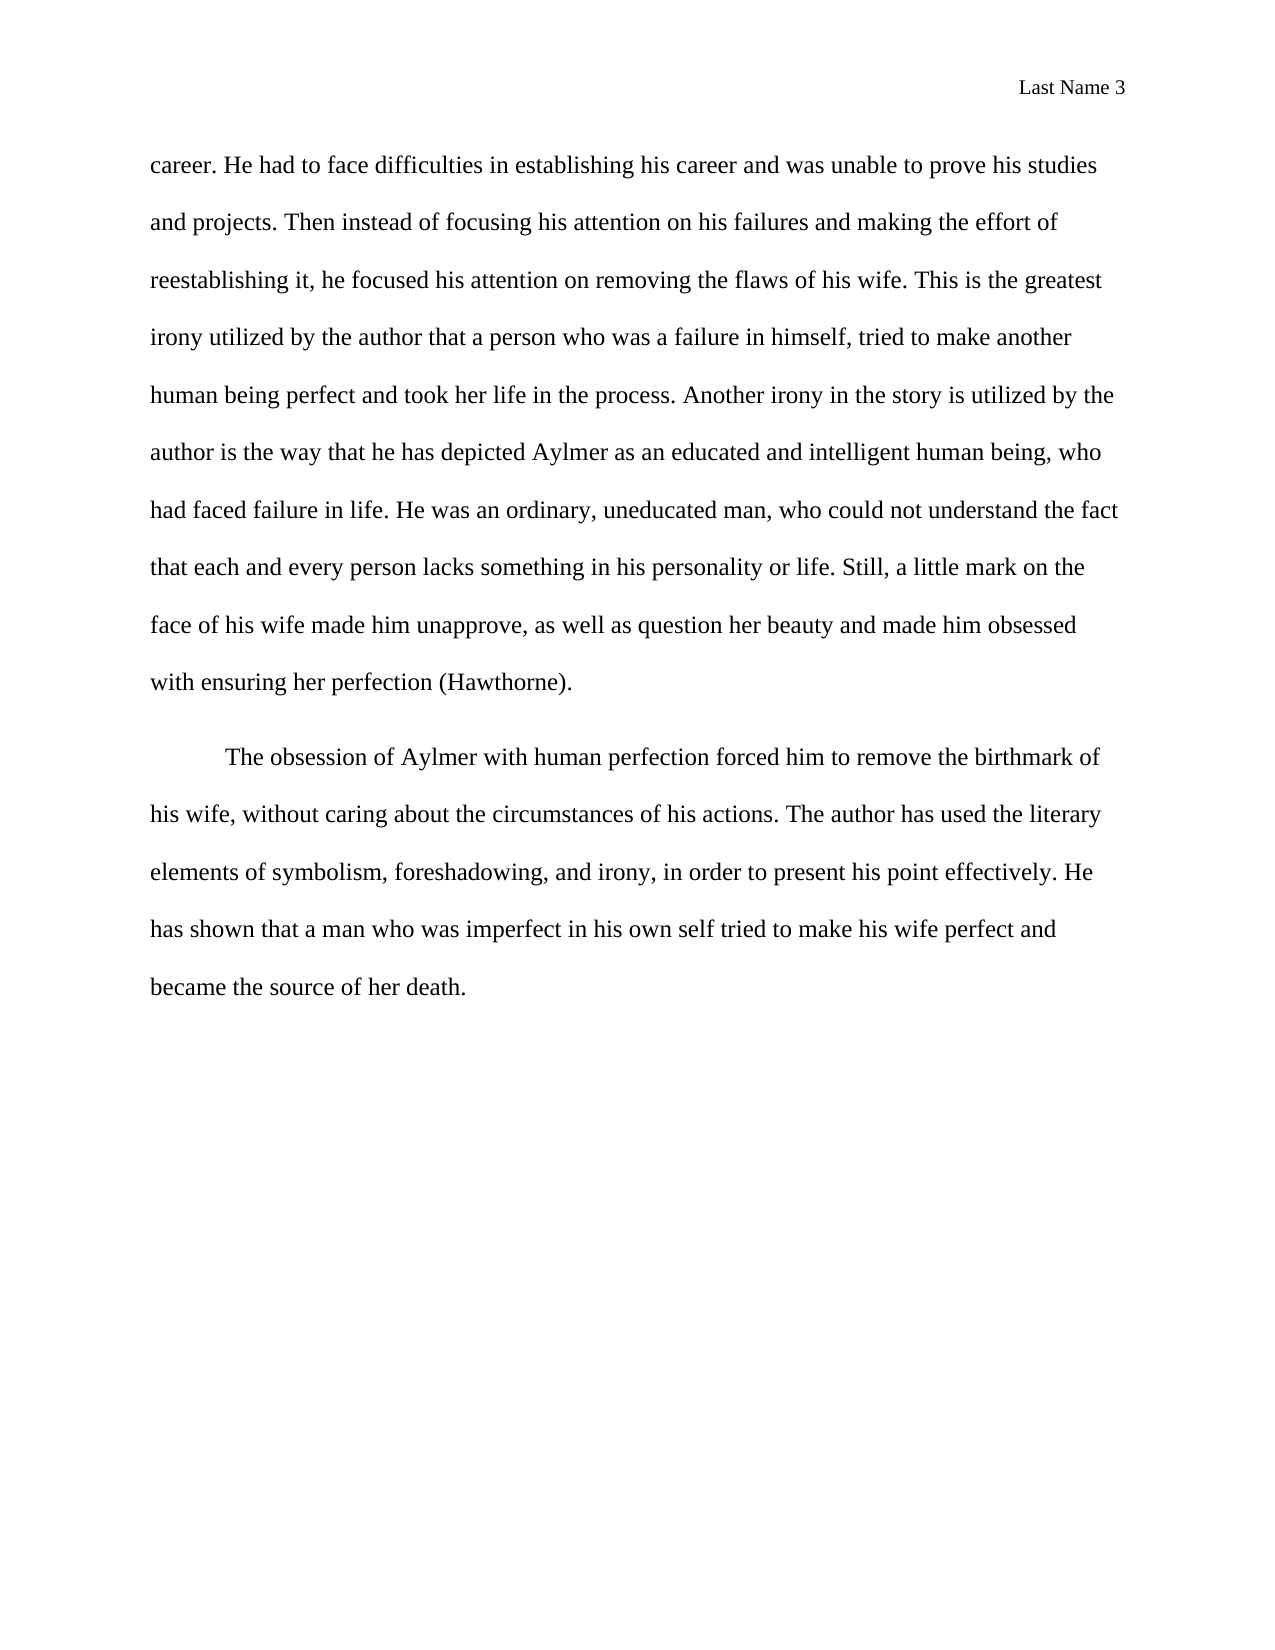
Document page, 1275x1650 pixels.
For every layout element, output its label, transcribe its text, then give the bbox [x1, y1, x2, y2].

text The obsession of Aylmer with human perfection forced him to remove the birthmark of his wife, without caring about the circumstances of his actions. The author has used the literary elements of symbolism, foreshadowing, and irony, in order to present his point effectively. He has shown that a man who was imperfect in his own self tried to make his wife perfect and became the source of her death. [150, 742, 1125, 1000]
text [150, 150, 1125, 696]
